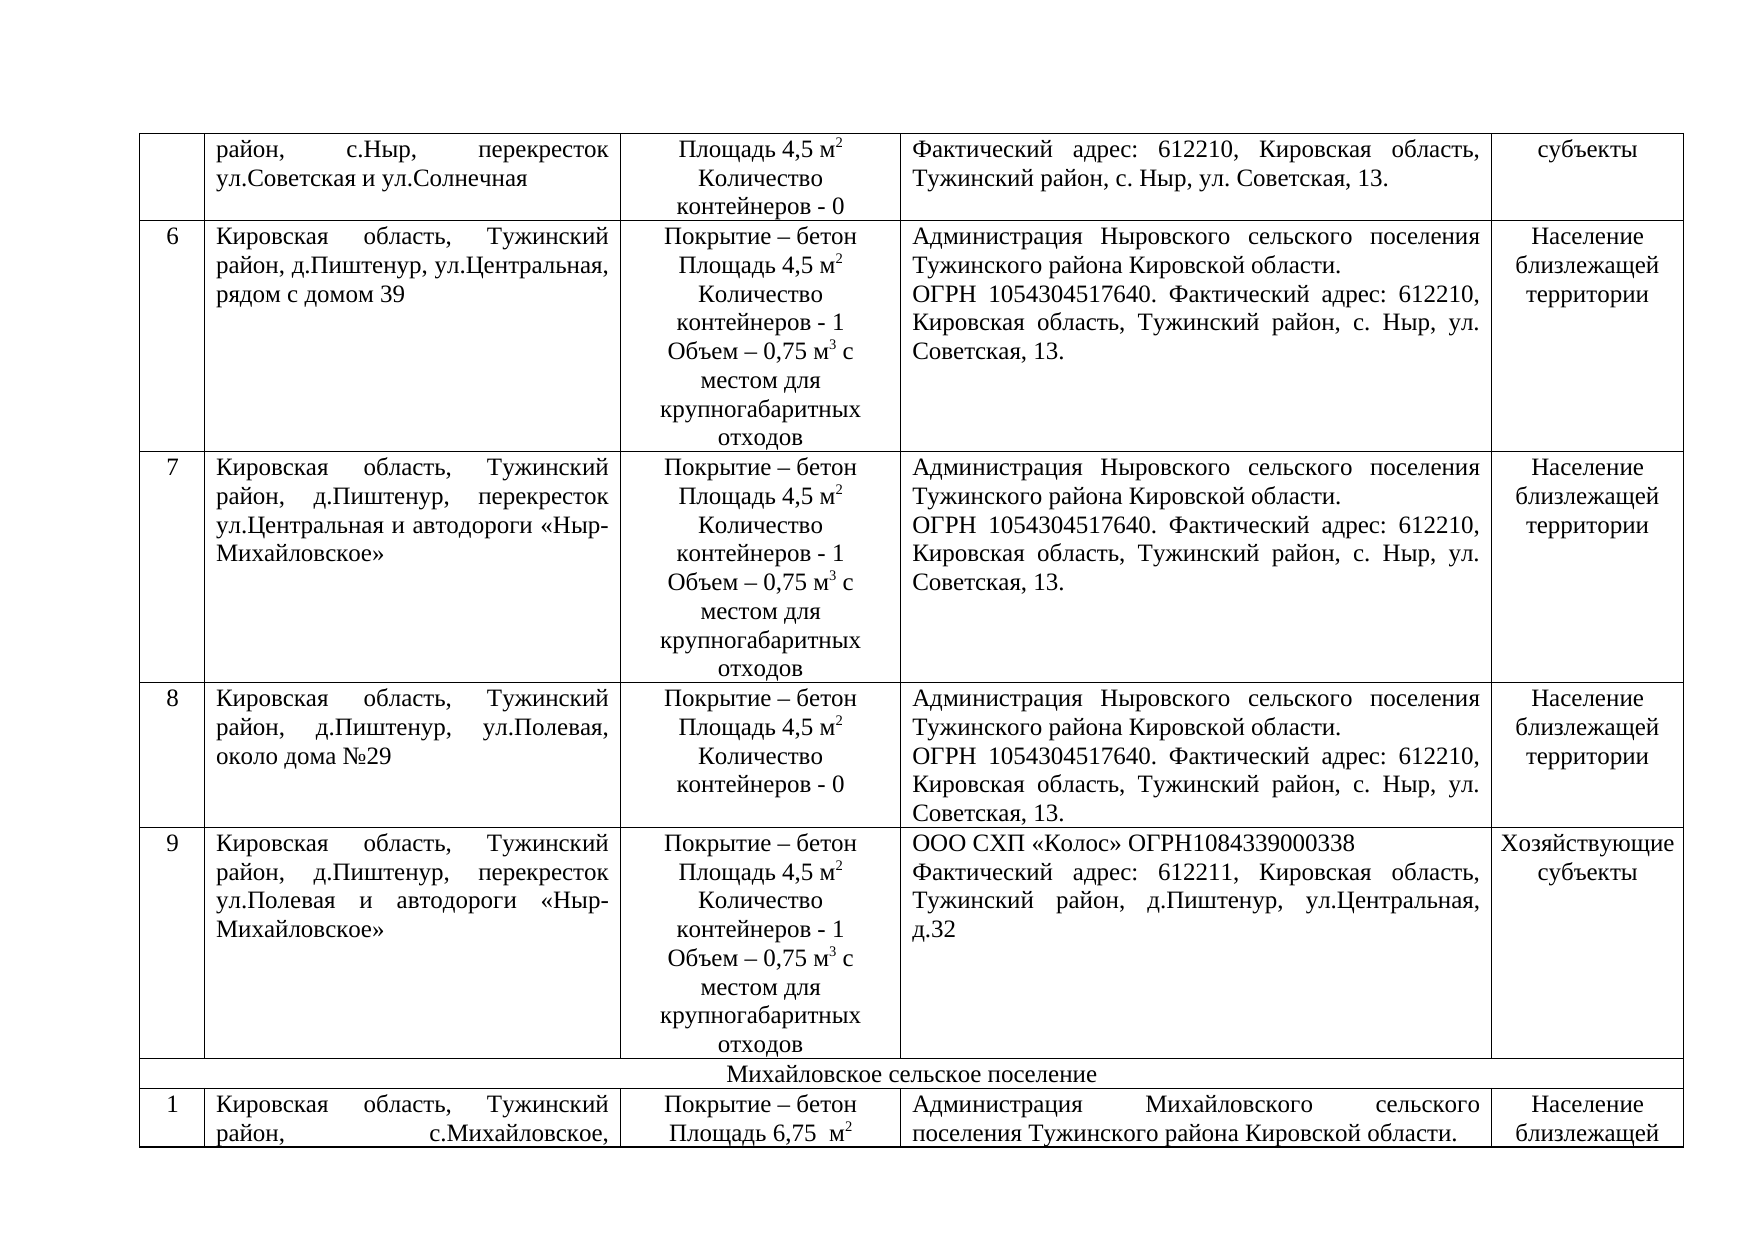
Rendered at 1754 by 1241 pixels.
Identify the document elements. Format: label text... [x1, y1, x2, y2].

table_cell Покрытие – бетон Площадь 4,5 м2 Количество контейнеров - 0 [621, 683, 900, 827]
table_cell Кировская область, Тужинский район, д.Пиштенур, ул.Полевая, около дома №29 [205, 683, 620, 827]
table_cell 9 [140, 828, 204, 1058]
table_cell Покрытие – бетон Площадь 4,5 м2 Количество контейнеров - 1 Объем – 0,75 м3 с местом для крупногабаритных отходов [621, 221, 900, 451]
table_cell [205, 134, 620, 220]
table_cell Покрытие – бетон Площадь 4,5 м2 Количество контейнеров - 1 Объем – 0,75 м3 с местом для крупногабаритных отходов [621, 828, 900, 1058]
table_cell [1492, 1089, 1683, 1146]
table_cell 7 [140, 452, 204, 682]
table_cell 8 [140, 683, 204, 827]
table_cell 1 [140, 1089, 204, 1146]
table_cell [205, 1089, 620, 1146]
table_cell Кировская область, Тужинский район, д.Пиштенур, ул.Центральная, рядом с домом 39 [205, 221, 620, 451]
table_cell Население близлежащей территории [1492, 452, 1683, 682]
table_cell Кировская область, Тужинский район, д.Пиштенур, перекресток ул.Центральная и автодороги «Ныр-Михайловское» [205, 452, 620, 682]
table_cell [621, 134, 900, 220]
table_cell Население близлежащей территории [1492, 221, 1683, 451]
table_cell 5 [140, 134, 204, 220]
table_cell 6 [140, 221, 204, 451]
table_cell Кировская область, Тужинский район, д.Пиштенур, перекресток ул.Полевая и автодороги «Ныр-Михайловское» [205, 828, 620, 1058]
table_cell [1492, 134, 1683, 220]
table_cell СПК Колхоз «Новый» ОГРН1034304500251 Фактический адрес: 612210, Кировская область, Тужинский район, с. Ныр, ул. Советская, 13. [901, 134, 1491, 220]
table_cell Михайловское сельское поселение [140, 1059, 1683, 1088]
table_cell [621, 1089, 900, 1146]
table_cell Хозяйствующие субъекты [1492, 828, 1683, 1058]
table_cell Население близлежащей территории [1492, 683, 1683, 827]
table_cell Покрытие – бетон Площадь 4,5 м2 Количество контейнеров - 1 Объем – 0,75 м3 с местом для крупногабаритных отходов [621, 452, 900, 682]
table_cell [901, 1089, 1491, 1146]
table_cell ООО СХП «Колос» ОГРН1084339000338 Фактический адрес: 612211, Кировская область, Тужинский район, д.Пиштенур, ул.Центральная, д.32 [901, 828, 1491, 1058]
